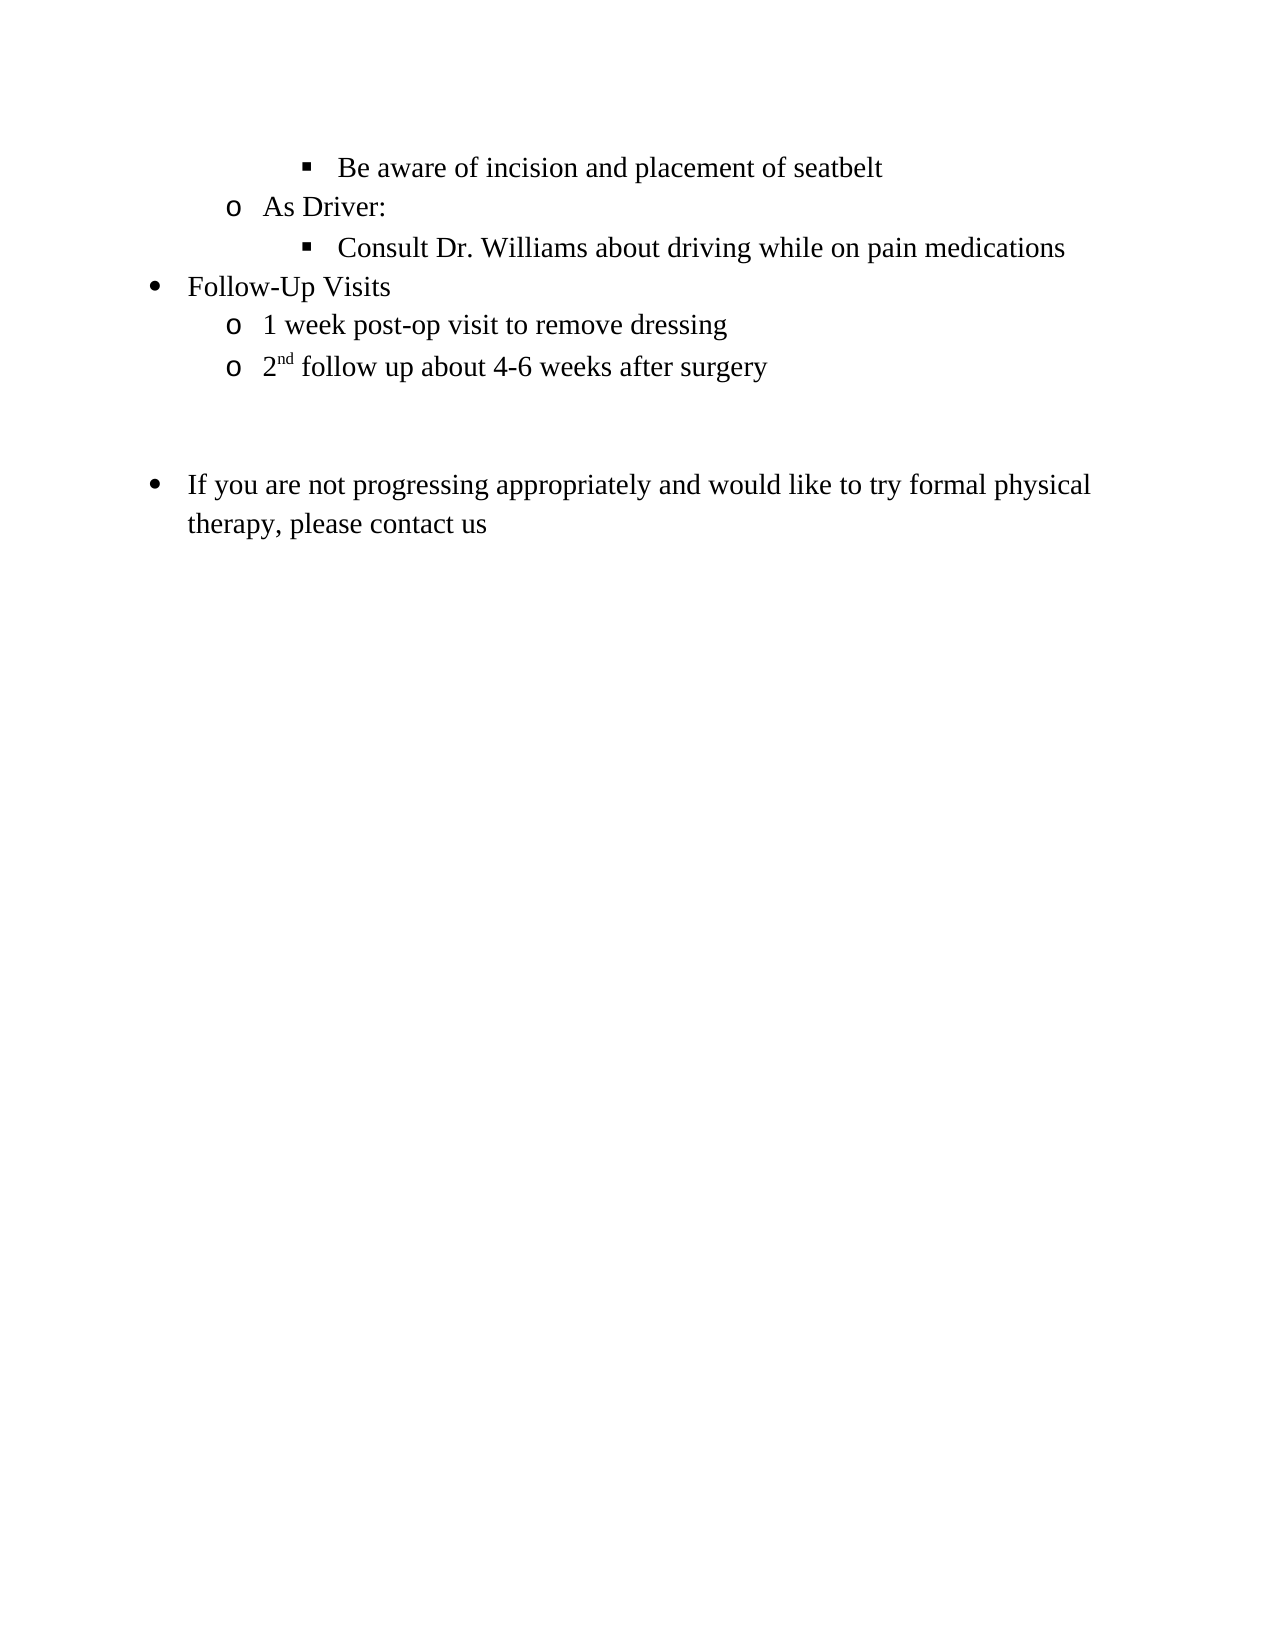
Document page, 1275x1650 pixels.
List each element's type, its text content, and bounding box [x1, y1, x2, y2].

list 1 week post-op visit to remove dressing [225, 307, 1191, 343]
list Consult Dr. Williams about driving while on pain medications [300, 230, 1191, 264]
list If you are not progressing appropriately and would like to try formal physical therapy, please contact us [150, 467, 1191, 539]
list Follow-Up Visits [150, 269, 1191, 302]
list Be aware of incision and placement of seatbelt [300, 150, 1191, 184]
list As Driver: [225, 189, 1191, 225]
list 2nd follow up about 4-6 weeks after surgery [225, 349, 1191, 385]
